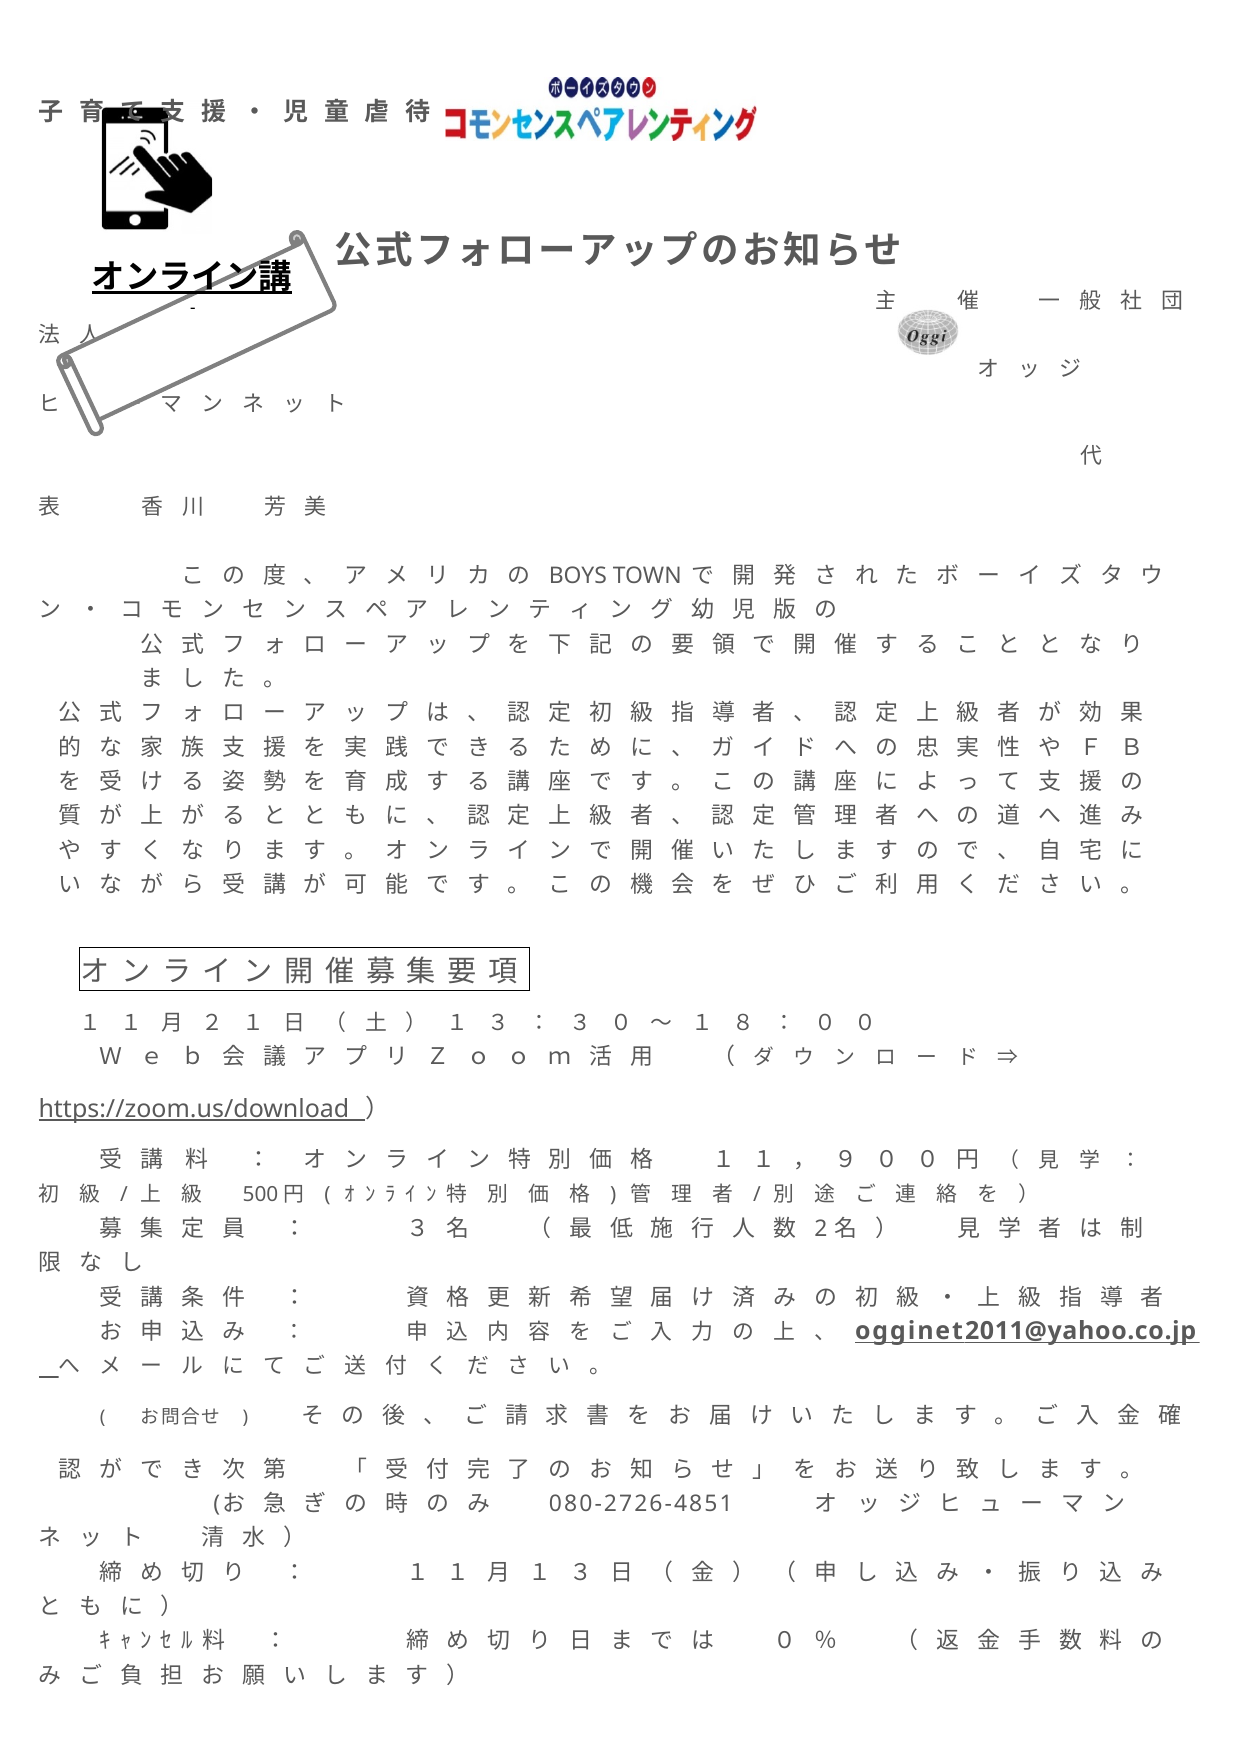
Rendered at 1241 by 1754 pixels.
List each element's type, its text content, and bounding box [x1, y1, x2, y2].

text 公式フォローアップは、認定初級指導者、認定上級者が効果的な家族支援を実践できるために、ガイドへの忠実性やＦＢを受ける姿勢を育成する講座です。この講座によって支援の質が上がるとともに、認定上級者、認定管理者への道へ進みやすくなります。オンラインで開催いたしますので、自宅にいながら受講が可能です。この機会をぜひご利用ください。 [48, 694, 1199, 900]
text 主 催 一般社団法人 [255, 281, 1202, 350]
text お申込み ： 申込内容をご入力の上、ogginet2011@yahoo.co.jpへメールにてご送付ください。 [39, 1312, 1199, 1381]
text 受講条件 ： 資格更新希望届け済みの初級・上級指導者 [38, 1278, 1199, 1312]
text オッジヒューマンネット [38, 350, 81, 419]
picture [891, 305, 965, 359]
text 主 催 一般社団法人 [38, 281, 207, 350]
text (お問合せ) その後、ご請求書をお届けいたします。ご入金確認ができ次第 「受付完了のお知らせ」をお送り致します。 [39, 1381, 1199, 1484]
picture [99, 144, 213, 212]
picture [445, 77, 757, 141]
text 公式フォローアップのお知らせ [38, 212, 1202, 281]
text 代 表 香川 芳美 [38, 419, 1202, 522]
text １１月２１日（土）１３：３０～１８：００ [38, 1003, 1199, 1037]
text Ｗｅｂ会議アプリＺｏｏｍ活用 （ダウンロード⇒ https://zoom.us/download） [38, 1037, 1199, 1141]
text オッジヒューマンネット [108, 350, 1202, 419]
text 募集定員 ： ３名 （最低施行人数2名） 見学者は制限なし [38, 1209, 1199, 1278]
text 締め切り ： １１月１３日（金）（申し込み・振り込みともに） [38, 1553, 1199, 1622]
text オンライン開催募集要項 [38, 934, 1199, 1003]
text ｷｬﾝｾﾙ料 ： 締め切り日までは ０％ （返金手数料のみご負担お願いします） [38, 1622, 1199, 1691]
text (お急ぎの時のみ 080-2726-4851 オッジヒューマンネット 清水） [38, 1484, 1199, 1553]
text 公式フォローアップを下記の要領で開催することとなりました。 [140, 625, 1199, 694]
text 受講料 ： オンライン特別価格 １１，９００円（見学：初級/上級 500円(ｵﾝﾗｲﾝ特別価格) 管理者/別途ご連絡を） [38, 1141, 1199, 1209]
text この度、アメリカのBOYS TOWNで開発されたボーイズタウン・コモンセンスペアレンティング幼児版の [38, 556, 1199, 625]
text 子育て支援・児童虐待予防プログラム [38, 75, 1202, 144]
